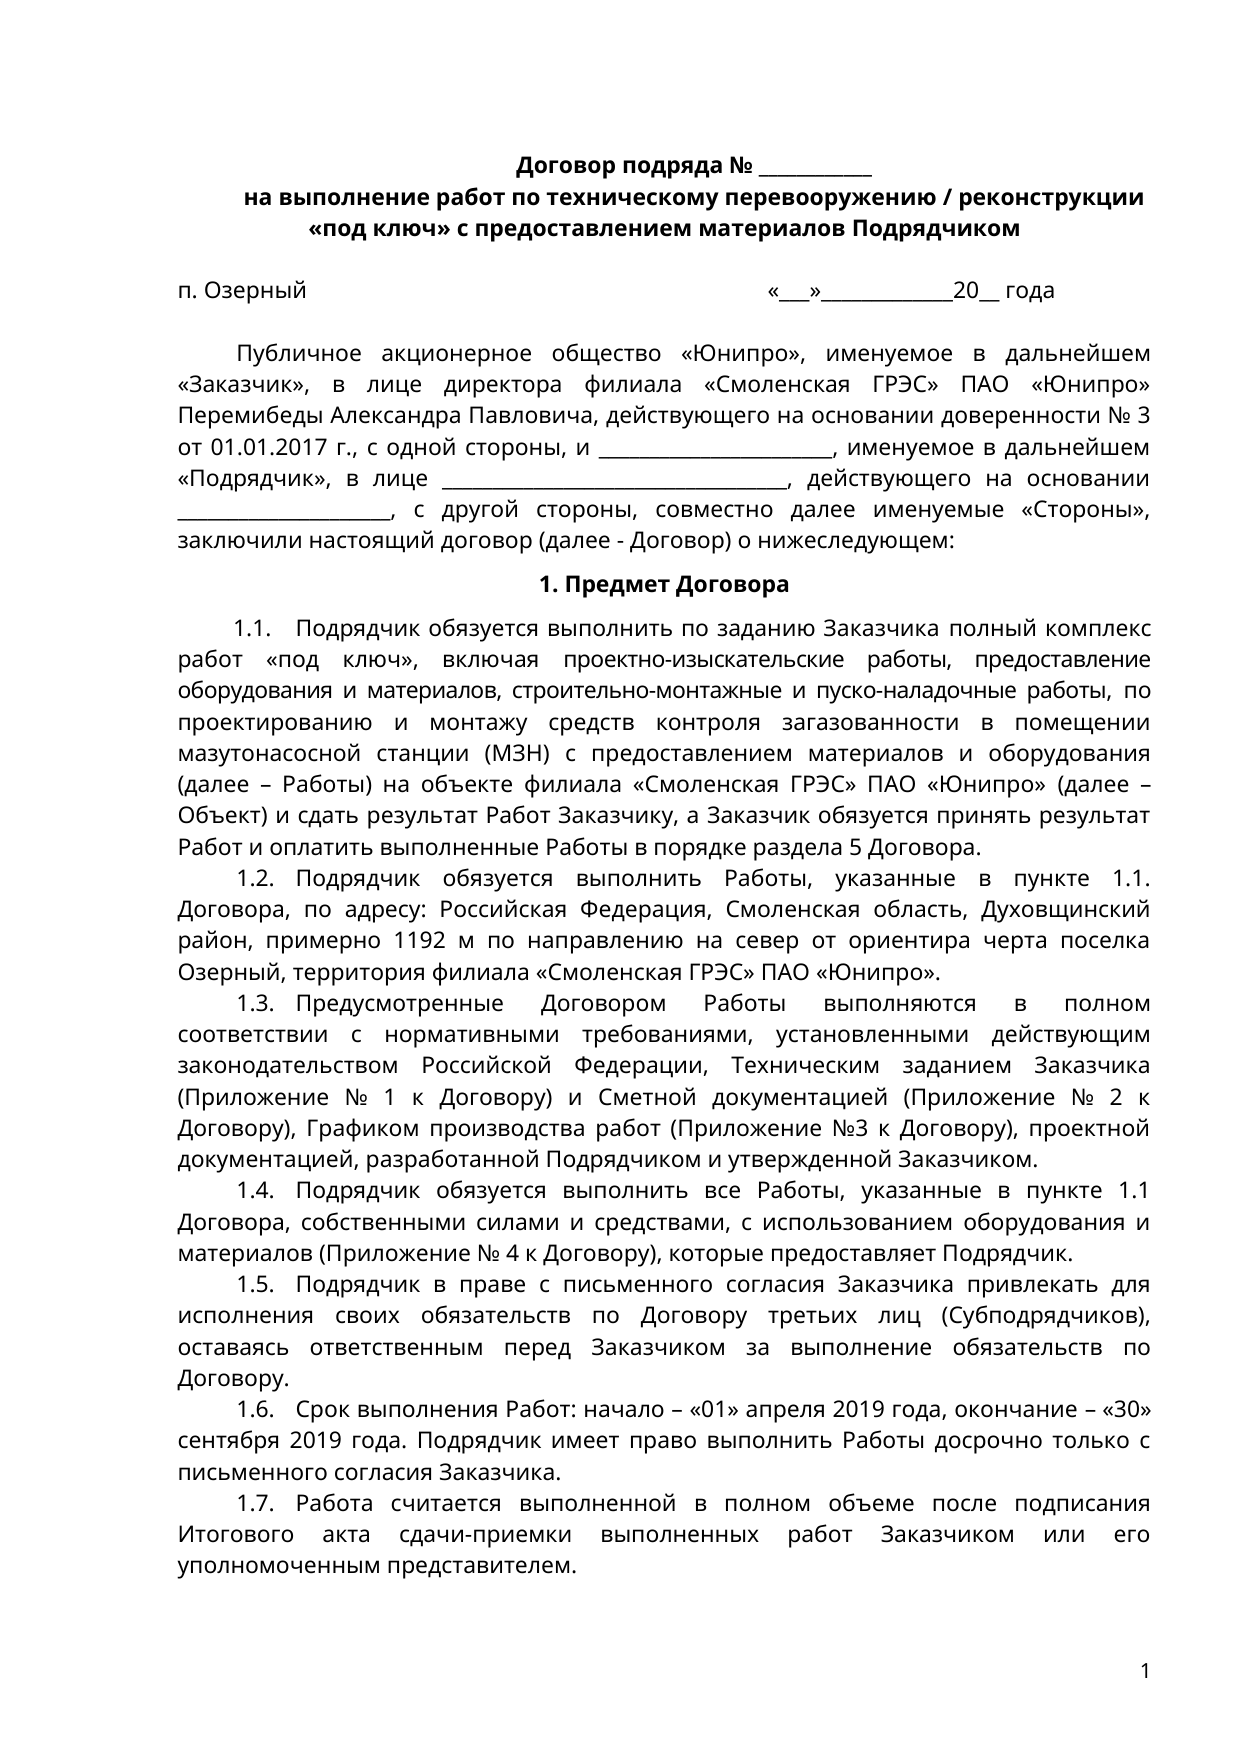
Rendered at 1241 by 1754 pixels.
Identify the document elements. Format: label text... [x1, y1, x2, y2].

list Предусмотренные Договором Работы выполняются в полном соответствии с нормативными требованиями, установленными действующим законодательством Российской Федерации, Техническим заданием Заказчика (Приложение № 1 к Договору) и Сметной документацией (Приложение № 2 к Договору), Графиком производства работ (Приложение №3 к Договору), проектной документацией, разработанной Подрядчиком и утвержденной Заказчиком. [177, 987, 1152, 1174]
list Подрядчик в праве с письменного согласия Заказчика привлекать для исполнения своих обязательств по Договору третьих лиц (Субподрядчиков), оставаясь ответственным перед Заказчиком за выполнение обязательств по Договору. [177, 1268, 1152, 1393]
subtitle п. Озерный «___»_____________20__ года [177, 274, 1152, 306]
text на выполнение работ по техническому перевооружению / реконструкции «под ключ» с предоставлением материалов Подрядчиком [177, 181, 1152, 243]
subtitle Договор подряда № ____________ [177, 149, 1152, 181]
list Подрядчик обязуется выполнить Работы, указанные в пункте 1.1. Договора, по адресу: Российская Федерация, Смоленская область, Духовщинский район, примерно 1192 м по направлению на север от ориентира черта поселка Озерный, территория филиала «Смоленская ГРЭС» ПАО «Юнипро». [177, 862, 1152, 987]
list Подрядчик обязуется выполнить по заданию Заказчика полный комплекс работ «под ключ», включая проектно-изыскательские работы, предоставление оборудования и материалов, строительно-монтажные и пуско-наладочные работы, по проектированию и монтажу средств контроля загазованности в помещении мазутонасосной станции (МЗН) с предоставлением материалов и оборудования (далее – Работы) на объекте филиала «Смоленская ГРЭС» ПАО «Юнипро» (далее – Объект) и сдать результат Работ Заказчику, а Заказчик обязуется принять результат Работ и оплатить выполненные Работы в порядке раздела 5 Договора. [177, 612, 1152, 862]
list Подрядчик обязуется выполнить все Работы, указанные в пункте 1.1 Договора, собственными силами и средствами, с использованием оборудования и материалов (Приложение № 4 к Договору), которые предоставляет Подрядчик. [177, 1174, 1152, 1268]
text Публичное акционерное общество «Юнипро», именуемое в дальнейшем «Заказчик», в лице директора филиала «Смоленская ГРЭС» ПАО «Юнипро» Перемибеды Александра Павловича, действующего на основании доверенности № 3 от 01.01.2017 г., с одной стороны, и _______________________, именуемое в дальнейшем «Подрядчик», в лице __________________________________, действующего на основании _____________________, с другой стороны, совместно далее именуемые «Стороны», заключили настоящий договор (далее - Договор) о нижеследующем: [177, 337, 1152, 556]
text 1. Предмет Договора [177, 568, 1152, 599]
list Работа считается выполненной в полном объеме после подписания Итогового акта сдачи-приемки выполненных работ Заказчиком или его уполномоченным представителем. [177, 1487, 1152, 1581]
list Срок выполнения Работ: начало – «01» апреля 2019 года, окончание – «30» сентября 2019 года. Подрядчик имеет право выполнить Работы досрочно только с письменного согласия Заказчика. [177, 1393, 1152, 1487]
